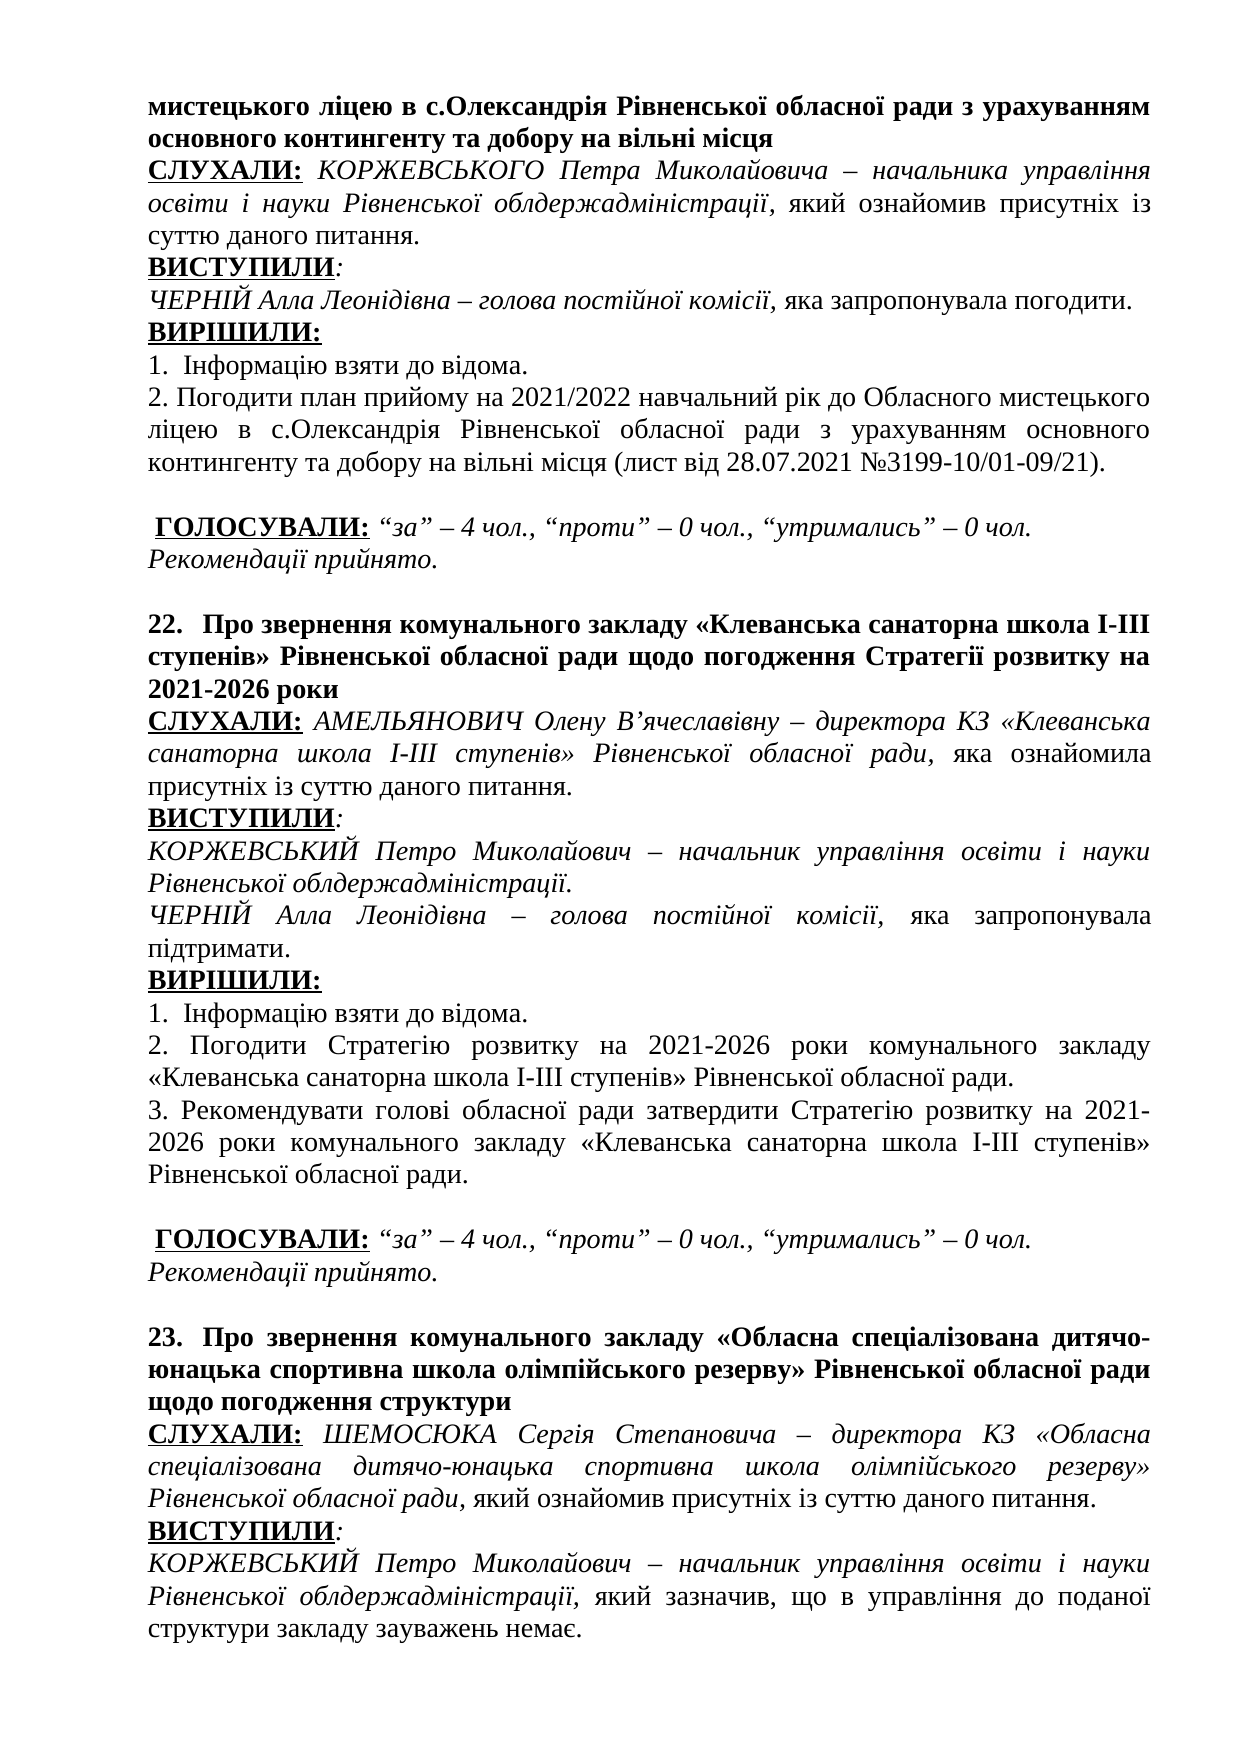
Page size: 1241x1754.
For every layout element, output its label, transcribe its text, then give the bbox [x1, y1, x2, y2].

list Про звернення комунального закладу «Обласна спеціалізована дитячо-юнацька спортивна школа олімпійського резерву» Рівненської обласної ради щодо погодження структури [148, 1319, 1152, 1417]
list ГОЛОСУВАЛИ: “за” – 4 чол., “проти” – 0 чол., “утримались” – 0 чол. [148, 1222, 1152, 1255]
text ВИСТУПИЛИ: [148, 251, 1152, 283]
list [148, 88, 1152, 153]
list СЛУХАЛИ: Шемосюка Сергія Степановича – директора КЗ «Обласна спеціалізована дитячо-юнацька спортивна школа олімпійського резерву» Рівненської обласної ради, який ознайомив присутніх із суттю даного питання. [148, 1417, 1152, 1514]
list 1. Інформацію взяти до відома. [148, 348, 1152, 380]
list 3. Рекомендувати голові обласної ради затвердити Стратегію розвитку на 2021-2026 роки комунального закладу «Клеванська санаторна школа I-III ступенів» Рівненської обласної ради. [148, 1093, 1152, 1190]
text ВИСТУПИЛИ: [148, 801, 1152, 834]
text ВИРІШИЛИ: [148, 315, 1152, 348]
text Коржевський Петро Миколайович – начальник управління освіти і науки Рівненської облдержадміністрації, який зазначив, що в управління до поданої структури закладу зауважень немає. [148, 1546, 1152, 1643]
list 2. Погодити план прийому на 2021/2022 навчальний рік до Обласного мистецького ліцею в с.Олександрія Рівненської обласної ради з урахуванням основного контингенту та добору на вільні місця (лист від 28.07.2021 №3199-10/01-09/21). [148, 380, 1152, 477]
list Черній Алла Леонідівна – голова постійної комісії, яка запропонувала підтримати. [148, 898, 1152, 963]
list ГОЛОСУВАЛИ: “за” – 4 чол., “проти” – 0 чол., “утримались” – 0 чол. [148, 510, 1152, 542]
text ВИРІШИЛИ: [148, 963, 1152, 996]
list 1. Інформацію взяти до відома. [148, 996, 1152, 1028]
list 2. Погодити Стратегію розвитку на 2021-2026 роки комунального закладу «Клеванська санаторна школа I-III ступенів» Рівненської обласної ради. [148, 1028, 1152, 1093]
text Коржевський Петро Миколайович – начальник управління освіти і науки Рівненської облдержадміністрації. [148, 834, 1152, 898]
list СЛУХАЛИ: Коржевського Петра Миколайовича – начальника управління освіти і науки Рівненської облдержадміністрації, який ознайомив присутніх із суттю даного питання. [148, 153, 1152, 251]
text Рекомендації прийнято. [148, 1255, 1152, 1287]
list СЛУХАЛИ: Амельянович Олену В’ячеславівну – директора КЗ «Клеванська санаторна школа I-III ступенів» Рівненської обласної ради, яка ознайомила присутніх із суттю даного питання. [148, 704, 1152, 801]
list Про звернення комунального закладу «Клеванська санаторна школа I-III ступенів» Рівненської обласної ради щодо погодження Стратегії розвитку на 2021-2026 роки [148, 607, 1152, 704]
text Рекомендації прийнято. [148, 542, 1152, 574]
text ВИСТУПИЛИ: [148, 1514, 1152, 1546]
list Черній Алла Леонідівна – голова постійної комісії, яка запропонувала погодити. [148, 283, 1152, 315]
